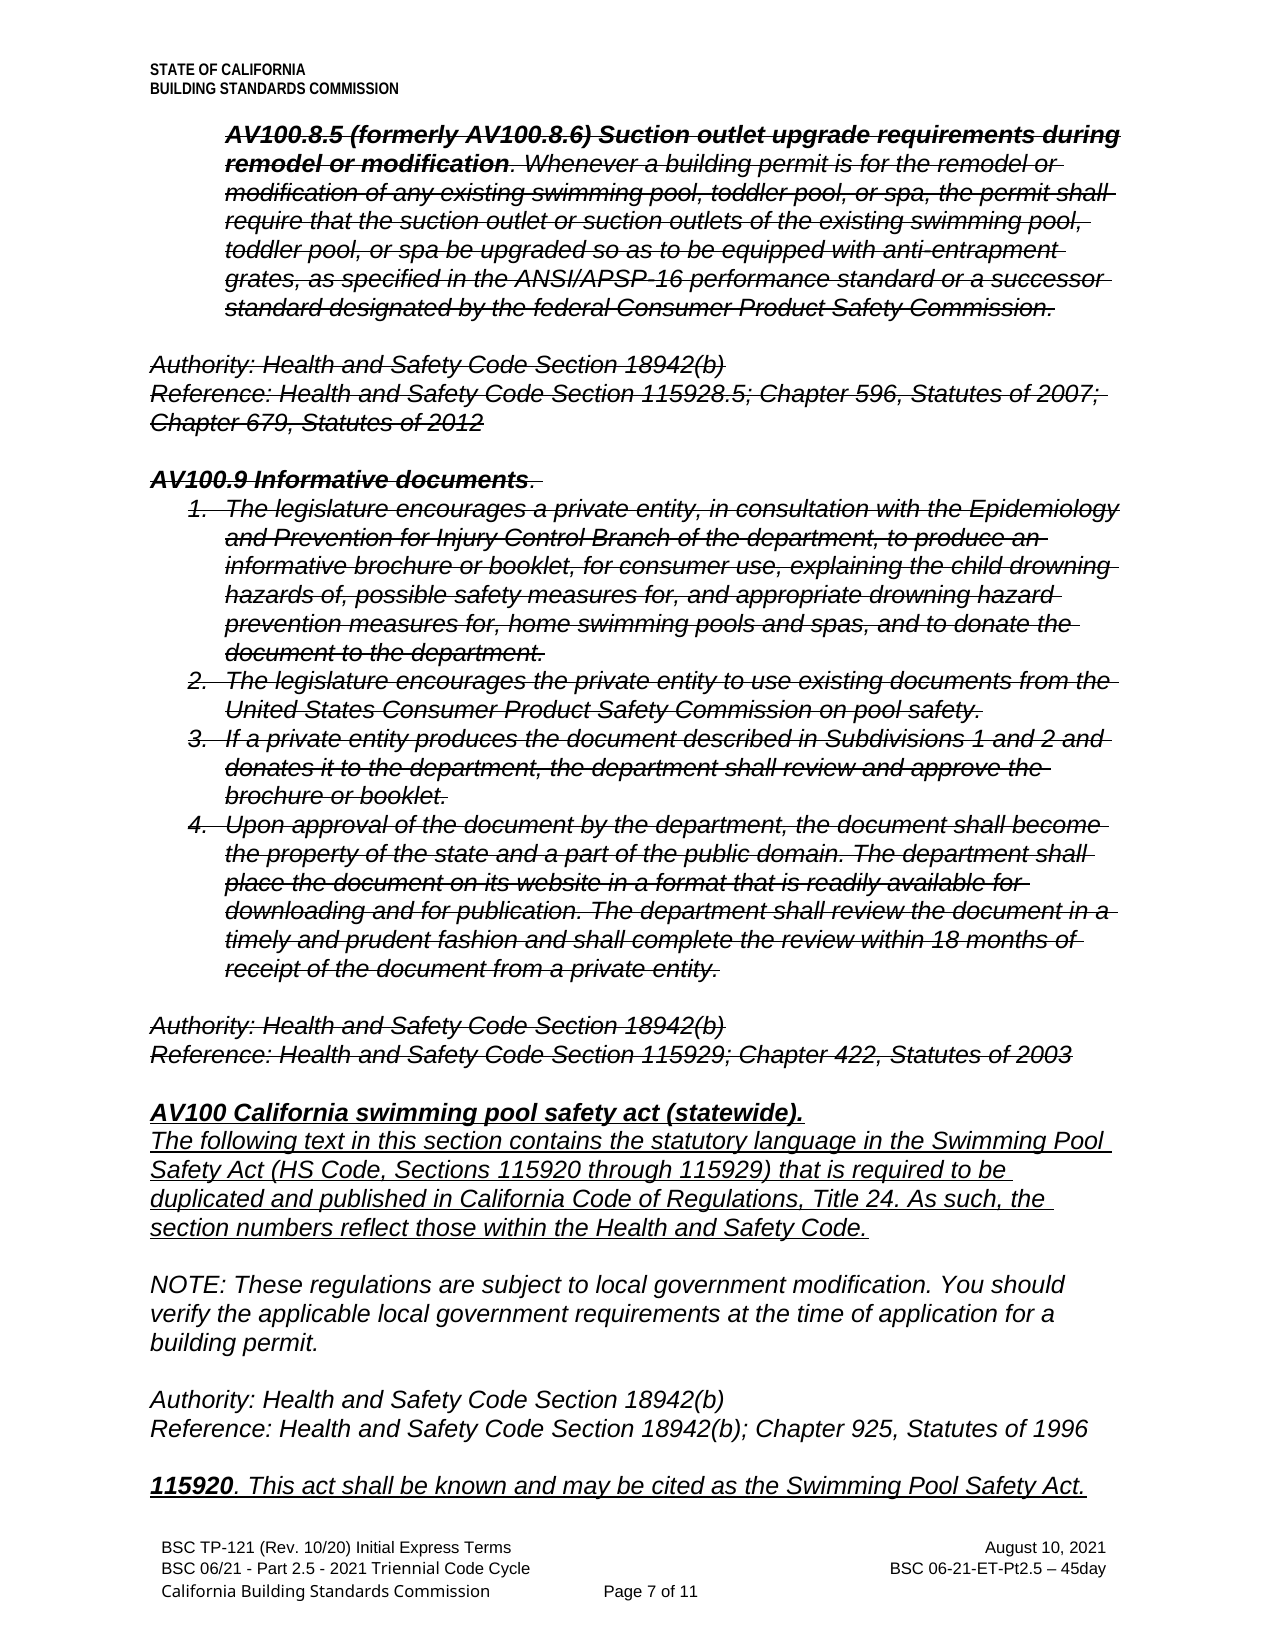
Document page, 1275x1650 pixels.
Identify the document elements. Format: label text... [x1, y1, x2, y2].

text Authority: Health and Safety Code Section 18942(b) [150, 350, 1125, 379]
text Reference: Health and Safety Code Section 115929; Chapter 422, Statutes of 2003 [150, 1040, 1125, 1069]
list The legislature encourages the private entity to use existing documents from the United States Consumer Product Safety Commission on pool safety. [187, 666, 1125, 724]
text The following text in this section contains the statutory language in the Swimming Pool Safety Act (HS Code, Sections 115920 through 115929) that is required to be duplicated and published in California Code of Regulations, Title 24. As such, the section numbers reflect those within the Health and Safety Code. [150, 1126, 1125, 1241]
text AV100.9 Informative documents. [150, 465, 1125, 494]
text AV100 California swimming pool safety act (statewide). [150, 1097, 1125, 1126]
list If a private entity produces the document described in Subdivisions 1 and 2 and donates it to the department, the department shall review and approve the brochure or booklet. [187, 724, 1125, 810]
list Upon approval of the document by the department, the document shall become the property of the state and a part of the public domain. The department shall place the document on its website in a format that is readily available for downloading and for publication. The department shall review the document in a timely and prudent fashion and shall complete the review within 18 months of receipt of the document from a private entity. [187, 810, 1125, 982]
text Reference: Health and Safety Code Section 18942(b); Chapter 925, Statutes of 1996 [150, 1414, 1125, 1442]
text Reference: Health and Safety Code Section 115928.5; Chapter 596, Statutes of 2007; Chapter 679, Statutes of 2012 [150, 379, 1125, 436]
text Authority: Health and Safety Code Section 18942(b) [150, 1011, 1125, 1040]
text AV100.8.5 (formerly AV100.8.6) Suction outlet upgrade requirements during remodel or modification. Whenever a building permit is for the remodel or modification of any existing swimming pool, toddler pool, or spa, the permit shall require that the suction outlet or suction outlets of the existing swimming pool, toddler pool, or spa be upgraded so as to be equipped with anti-entrapment grates, as specified in the ANSI/APSP-16 performance standard or a successor standard designated by the federal Consumer Product Safety Commission. [225, 120, 1125, 321]
text Authority: Health and Safety Code Section 18942(b) [150, 1385, 1125, 1414]
text NOTE: These regulations are subject to local government modification. You should verify the applicable local government requirements at the time of application for a building permit. [150, 1270, 1125, 1356]
text 115920. This act shall be known and may be cited as the Swimming Pool Safety Act. [150, 1471, 1125, 1500]
list The legislature encourages a private entity, in consultation with the Epidemiology and Prevention for Injury Control Branch of the department, to produce an informative brochure or booklet, for consumer use, explaining the child drowning hazards of, possible safety measures for, and appropriate drowning hazard prevention measures for, home swimming pools and spas, and to donate the document to the department. [187, 494, 1125, 666]
